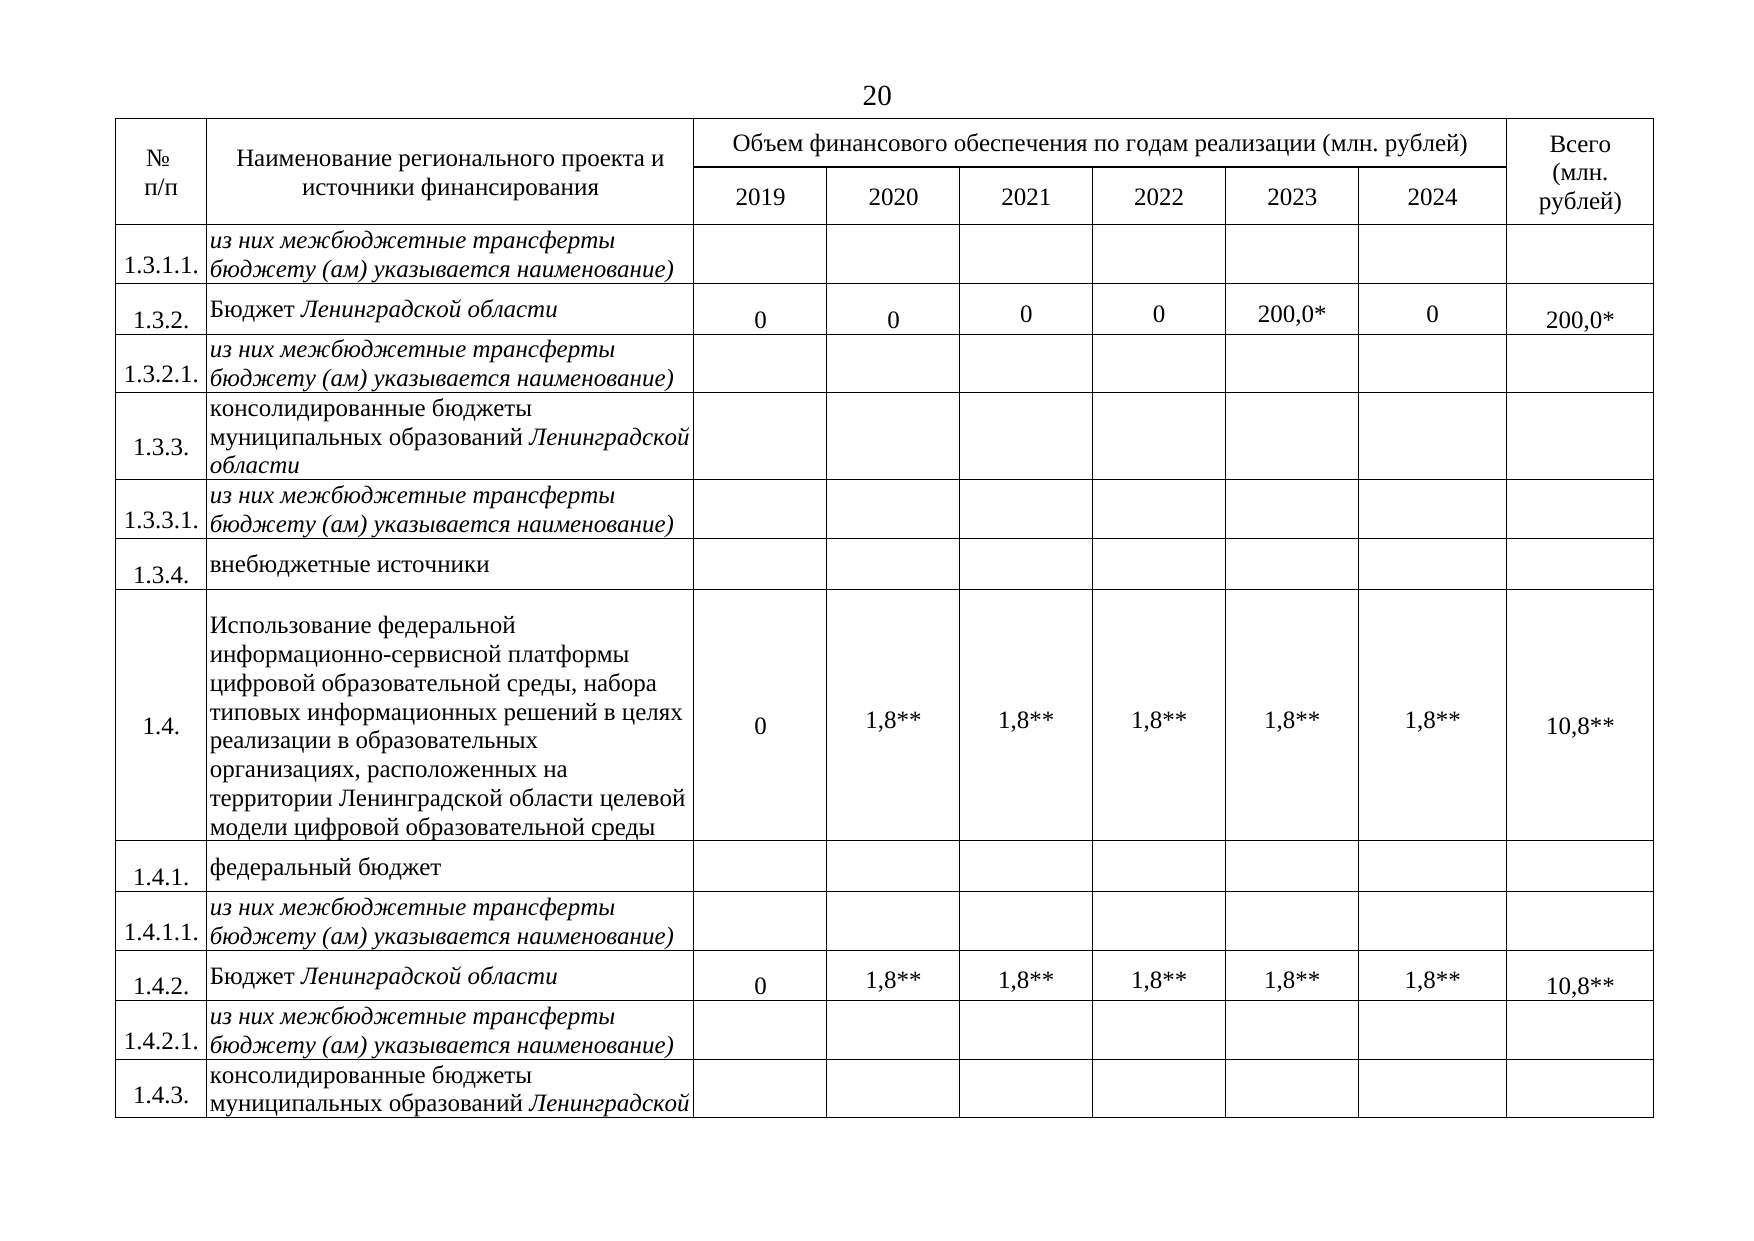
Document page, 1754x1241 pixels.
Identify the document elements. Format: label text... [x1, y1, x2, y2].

table_cell [1226, 225, 1358, 283]
table_cell [1507, 393, 1653, 479]
table_cell [694, 1060, 826, 1117]
table_cell 1.4.3. [116, 1060, 206, 1117]
table_cell Бюджет Ленинградской области [207, 284, 693, 333]
table_cell 1,8** [1093, 590, 1225, 840]
table_cell 10,8** [1507, 590, 1653, 840]
table_cell 0 [1359, 284, 1506, 333]
table_cell [1226, 841, 1358, 891]
table_cell 1.3.2.1. [116, 335, 206, 392]
table_cell 1.4.2.1. [116, 1001, 206, 1059]
table_cell из них межбюджетные трансферты бюджету (ам) указывается наименование) [207, 892, 693, 949]
table_cell [960, 480, 1092, 538]
table_cell из них межбюджетные трансферты бюджету (ам) указывается наименование) [207, 480, 693, 538]
table_cell [827, 480, 959, 538]
table_cell Использование федеральной информационно-сервисной платформы цифровой образовательной среды, набора типовых информационных решений в целях реализации в образовательных организациях, расположенных на территории Ленинградской области целевой модели цифровой образовательной среды [207, 590, 693, 840]
table_cell из них межбюджетные трансферты бюджету (ам) указывается наименование) [207, 1001, 693, 1059]
table_cell 1.3.4. [116, 539, 206, 588]
table_cell [1226, 393, 1358, 479]
table_cell [1359, 393, 1506, 479]
table_cell [960, 225, 1092, 283]
table_cell [1093, 1001, 1225, 1059]
table_cell [827, 841, 959, 891]
table_cell [694, 393, 826, 479]
table_cell консолидированные бюджеты муниципальных образований Ленинградской области [207, 393, 693, 479]
table_cell внебюджетные источники [207, 539, 693, 588]
table_cell 1.3.3.1. [116, 480, 206, 538]
table_cell 1.3.3. [116, 393, 206, 479]
table_cell [1093, 480, 1225, 538]
table_cell [827, 539, 959, 588]
table_cell 200,0* [1226, 284, 1358, 333]
table_cell [827, 335, 959, 392]
table_cell [1093, 393, 1225, 479]
table_cell [960, 1060, 1092, 1117]
table_cell [1093, 335, 1225, 392]
table_cell [827, 393, 959, 479]
table_cell [1093, 1060, 1225, 1117]
table_cell 1.4.2. [116, 951, 206, 1000]
table_cell [960, 1001, 1092, 1059]
table_cell [827, 1060, 959, 1117]
table_cell [1359, 1060, 1506, 1117]
table_cell федеральный бюджет [207, 841, 693, 891]
table_cell [960, 841, 1092, 891]
table_cell 1.4.1.1. [116, 892, 206, 949]
table_cell 1.3.1.1. [116, 225, 206, 283]
table_cell 1,8** [960, 590, 1092, 840]
table_cell [1093, 892, 1225, 949]
table_header Наименование регионального проекта и источники финансирования [207, 119, 693, 224]
table_header Всего (млн. рублей) [1507, 119, 1653, 224]
table_cell [1226, 480, 1358, 538]
table_cell [694, 225, 826, 283]
table_cell [960, 539, 1092, 588]
table_cell [694, 841, 826, 891]
table_cell [694, 892, 826, 949]
table_header № п/п [116, 119, 206, 224]
table_cell 1,8** [1226, 590, 1358, 840]
table_cell 2023 [1226, 168, 1358, 224]
table_cell [1093, 841, 1225, 891]
table_cell [1507, 539, 1653, 588]
table_cell [1507, 841, 1653, 891]
table_cell [694, 1001, 826, 1059]
table_cell [1226, 539, 1358, 588]
table_header Объем финансового обеспечения по годам реализации (млн. рублей) [694, 119, 1506, 166]
table_cell Бюджет Ленинградской области [207, 951, 693, 1000]
table_cell 2021 [960, 168, 1092, 224]
table_cell 0 [694, 951, 826, 1000]
table_cell 200,0* [1507, 284, 1653, 333]
table_cell [1226, 892, 1358, 949]
table_cell [1507, 480, 1653, 538]
table_cell 0 [694, 284, 826, 333]
table_cell 0 [694, 590, 826, 840]
table_cell 2019 [694, 168, 826, 224]
table_cell [1359, 480, 1506, 538]
table_cell 1,8** [827, 590, 959, 840]
table_cell 1.4. [116, 590, 206, 840]
table_cell 2024 [1359, 168, 1506, 224]
table_cell 10,8** [1507, 951, 1653, 1000]
table_cell [1359, 335, 1506, 392]
table_cell [1359, 225, 1506, 283]
table_cell из них межбюджетные трансферты бюджету (ам) указывается наименование) [207, 225, 693, 283]
table_cell 2022 [1093, 168, 1225, 224]
table_cell [1093, 539, 1225, 588]
table_cell [1507, 892, 1653, 949]
table_cell [827, 892, 959, 949]
table_cell [960, 892, 1092, 949]
table_cell 1,8** [827, 951, 959, 1000]
table_cell 0 [960, 284, 1092, 333]
table_cell [1226, 1001, 1358, 1059]
table_cell [827, 225, 959, 283]
table_cell [1093, 225, 1225, 283]
table_cell [1226, 335, 1358, 392]
table_cell 0 [827, 284, 959, 333]
table_cell 1.4.1. [116, 841, 206, 891]
table_cell [1359, 539, 1506, 588]
table_cell [1226, 1060, 1358, 1117]
table_cell консолидированные бюджеты муниципальных образований Ленинградской области [207, 1060, 693, 1117]
table_cell [1507, 335, 1653, 392]
table_cell 1,8** [960, 951, 1092, 1000]
table_cell [694, 335, 826, 392]
table_cell [827, 1001, 959, 1059]
table_cell [1359, 841, 1506, 891]
table_cell 1.3.2. [116, 284, 206, 333]
table_cell [1507, 225, 1653, 283]
table_cell [960, 335, 1092, 392]
table_cell [1359, 1001, 1506, 1059]
table_cell [960, 393, 1092, 479]
table_cell 1,8** [1226, 951, 1358, 1000]
table_cell [1507, 1060, 1653, 1117]
table_cell 2020 [827, 168, 959, 224]
table_cell из них межбюджетные трансферты бюджету (ам) указывается наименование) [207, 335, 693, 392]
table_cell [1507, 1001, 1653, 1059]
table_cell 0 [1093, 284, 1225, 333]
table_cell 1,8** [1359, 590, 1506, 840]
table_cell [1359, 892, 1506, 949]
table_cell 1,8** [1093, 951, 1225, 1000]
table_cell [694, 539, 826, 588]
table_cell [694, 480, 826, 538]
table_cell 1,8** [1359, 951, 1506, 1000]
